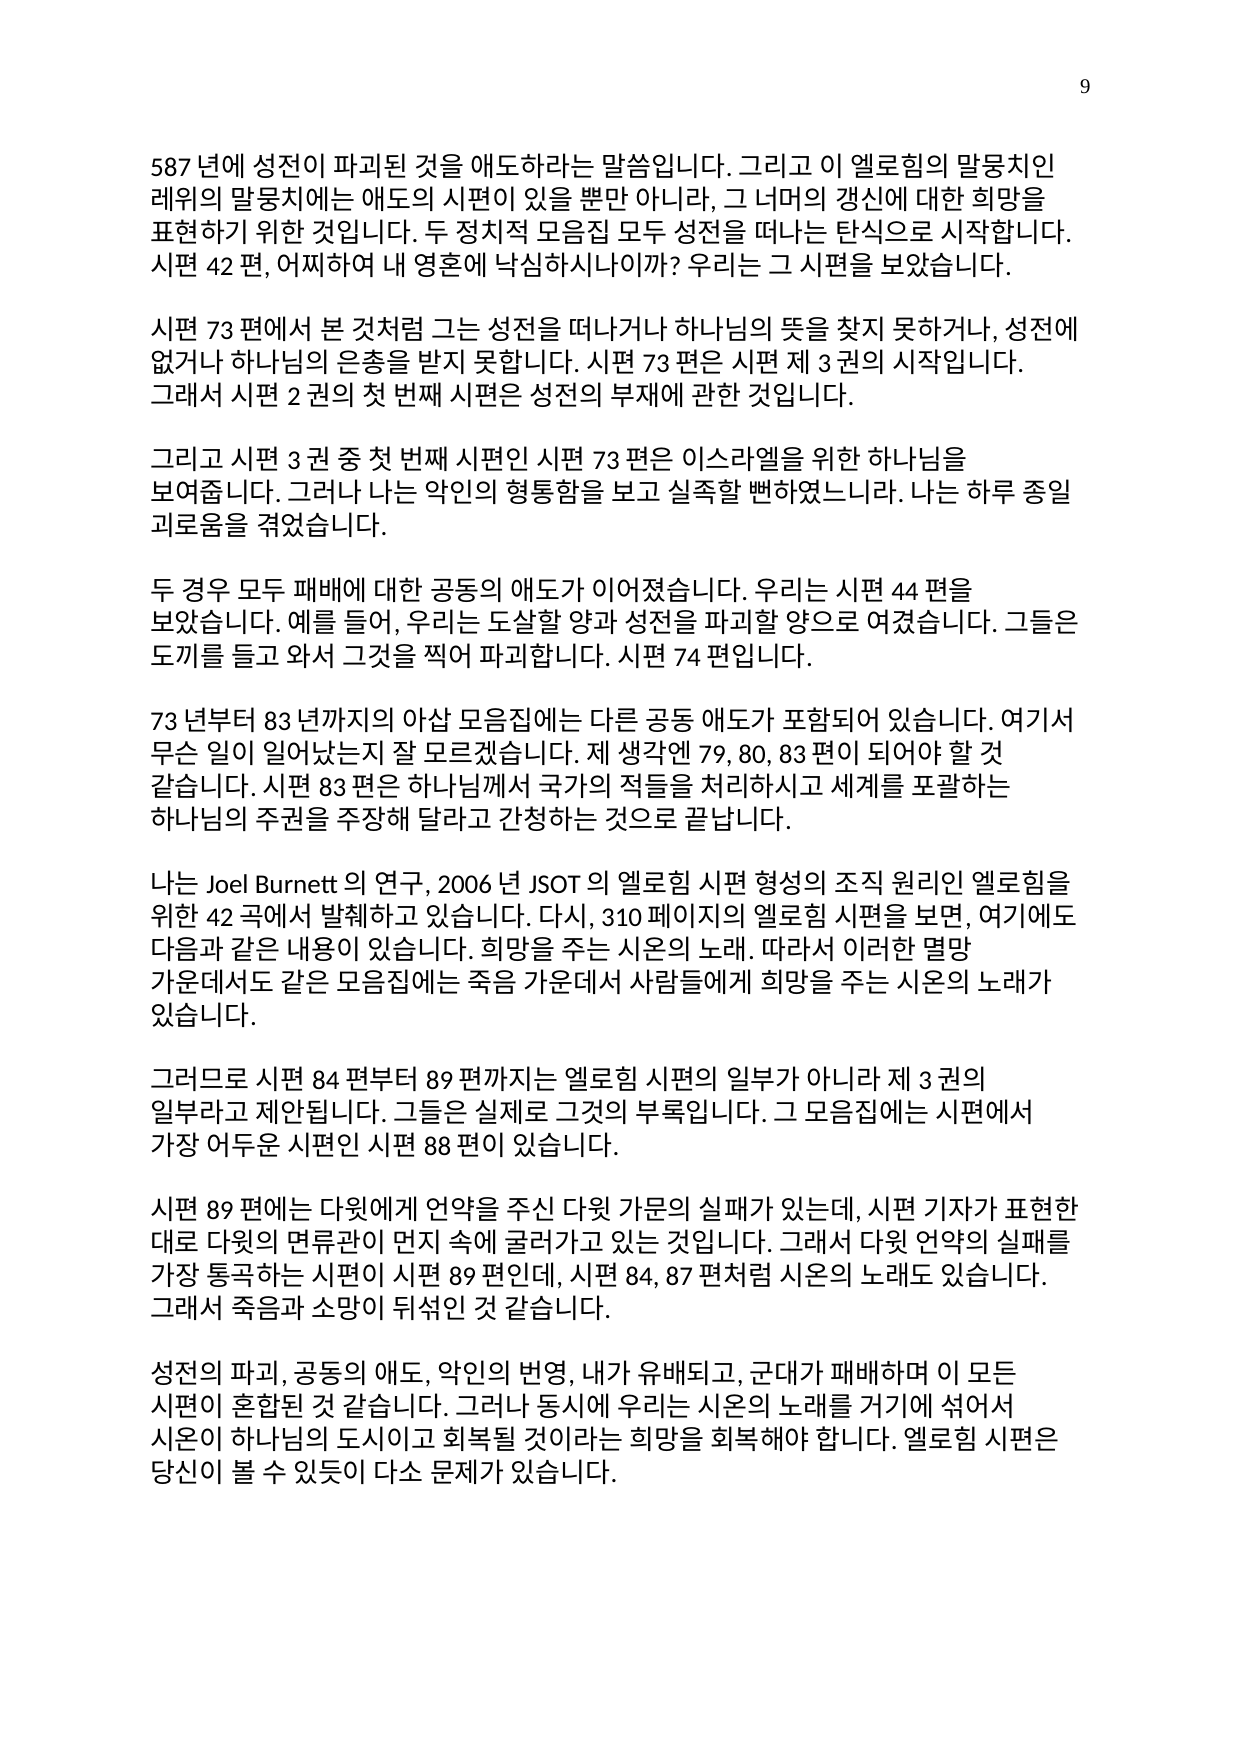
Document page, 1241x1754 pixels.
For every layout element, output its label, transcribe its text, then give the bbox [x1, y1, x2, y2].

text 그리고 시편 3권 중 첫 번째 시편인 시편 73편은 이스라엘을 위한 하나님을 보여줍니다. 그러나 나는 악인의 형통함을 보고 실족할 뻔하였느니라. 나는 하루 종일 괴로움을 겪었습니다. [150, 443, 1090, 542]
text 시편 73편에서 본 것처럼 그는 성전을 떠나거나 하나님의 뜻을 찾지 못하거나, 성전에 없거나 하나님의 은총을 받지 못합니다. 시편 73편은 시편 제3권의 시작입니다. 그래서 시편 2권의 첫 번째 시편은 성전의 부재에 관한 것입니다. [150, 313, 1090, 412]
text 그러므로 시편 84편부터 89편까지는 엘로힘 시편의 일부가 아니라 제3권의 일부라고 제안됩니다. 그들은 실제로 그것의 부록입니다. 그 모음집에는 시편에서 가장 어두운 시편인 시편 88편이 있습니다. [150, 1063, 1090, 1162]
text 성전의 파괴, 공동의 애도, 악인의 번영, 내가 유배되고, 군대가 패배하며 이 모든 시편이 혼합된 것 같습니다. 그러나 동시에 우리는 시온의 노래를 거기에 섞어서 시온이 하나님의 도시이고 회복될 것이라는 희망을 회복해야 합니다. 엘로힘 시편은 당신이 볼 수 있듯이 다소 문제가 있습니다. [150, 1357, 1090, 1489]
text 두 경우 모두 패배에 대한 공동의 애도가 이어졌습니다. 우리는 시편 44편을 보았습니다. 예를 들어, 우리는 도살할 양과 성전을 파괴할 양으로 여겼습니다. 그들은 도끼를 들고 와서 그것을 찍어 파괴합니다. 시편 74편입니다. [150, 574, 1090, 673]
text 나는 Joel Burnett의 연구, 2006년 JSOT의 엘로힘 시편 형성의 조직 원리인 엘로힘을 위한 42곡에서 발췌하고 있습니다. 다시, 310페이지의 엘로힘 시편을 보면, 여기에도 다음과 같은 내용이 있습니다. 희망을 주는 시온의 노래. 따라서 이러한 멸망 가운데서도 같은 모음집에는 죽음 가운데서 사람들에게 희망을 주는 시온의 노래가 있습니다. [150, 867, 1090, 1032]
text 시편 89편에는 다윗에게 언약을 주신 다윗 가문의 실패가 있는데, 시편 기자가 표현한 대로 다윗의 면류관이 먼지 속에 굴러가고 있는 것입니다. 그래서 다윗 언약의 실패를 가장 통곡하는 시편이 시편 89편인데, 시편 84, 87편처럼 시온의 노래도 있습니다. 그래서 죽음과 소망이 뒤섞인 것 같습니다. [150, 1193, 1090, 1326]
text 587년에 성전이 파괴된 것을 애도하라는 말씀입니다. 그리고 이 엘로힘의 말뭉치인 레위의 말뭉치에는 애도의 시편이 있을 뿐만 아니라, 그 너머의 갱신에 대한 희망을 표현하기 위한 것입니다. 두 정치적 모음집 모두 성전을 떠나는 탄식으로 시작합니다. 시편 42편, 어찌하여 내 영혼에 낙심하시나이까? 우리는 그 시편을 보았습니다. [150, 150, 1090, 282]
text 73년부터 83년까지의 아삽 모음집에는 다른 공동 애도가 포함되어 있습니다. 여기서 무슨 일이 일어났는지 잘 모르겠습니다. 제 생각엔 79, 80, 83편이 되어야 할 것 같습니다. 시편 83편은 하나님께서 국가의 적들을 처리하시고 세계를 포괄하는 하나님의 주권을 주장해 달라고 간청하는 것으로 끝납니다. [150, 704, 1090, 836]
